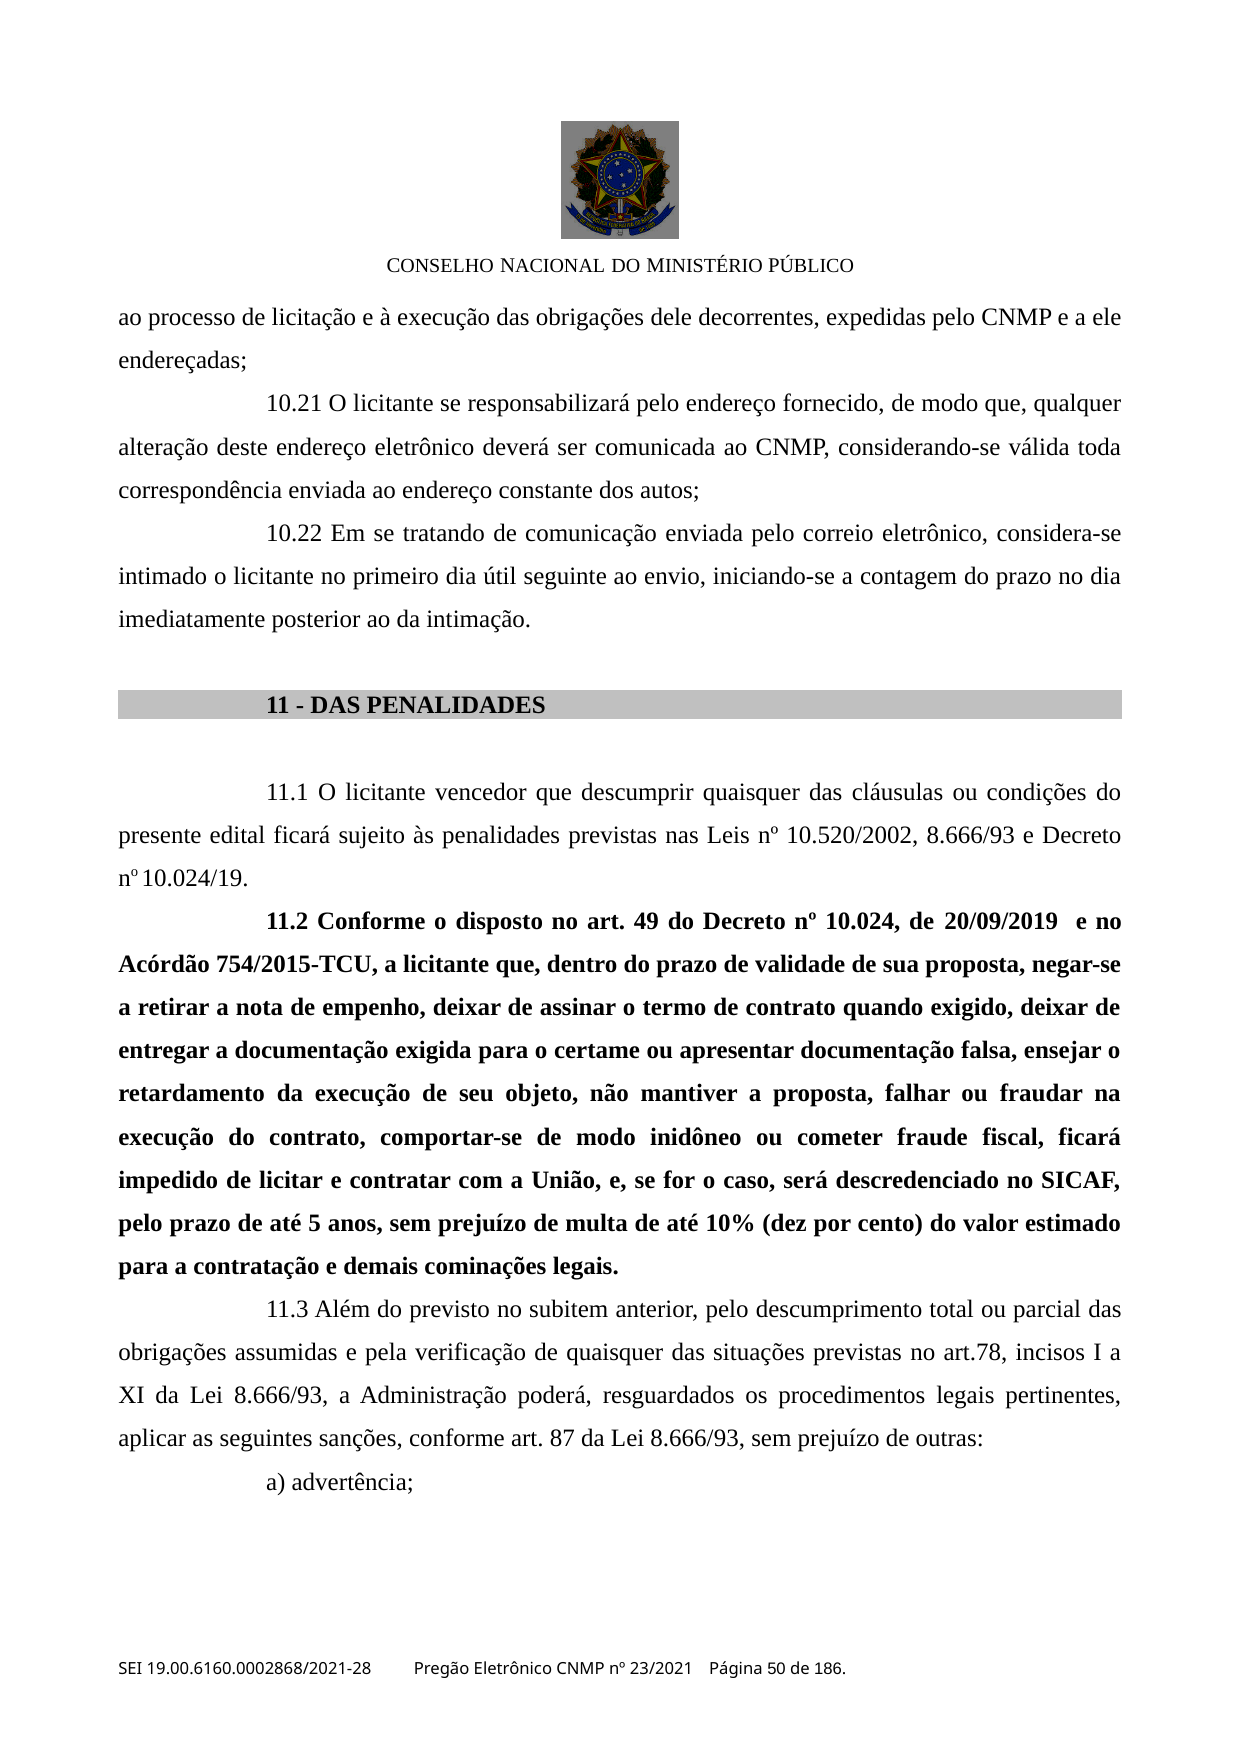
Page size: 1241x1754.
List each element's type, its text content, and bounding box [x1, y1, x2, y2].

text 10.22 Em se tratando de comunicação enviada pelo correio eletrônico, considera-se intimado o licitante no primeiro dia útil seguinte ao envio, iniciando-se a contagem do prazo no dia imediatamente posterior ao da intimação. [118, 518, 1122, 633]
text 11.1 O licitante vencedor que descumprir quaisquer das cláusulas ou condições do presente edital ficará sujeito às penalidades previstas nas Leis nº 10.520/2002, 8.666/93 e Decreto no 10.024/19. [118, 777, 1122, 892]
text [118, 302, 1122, 374]
text 10.21 O licitante se responsabilizará pelo endereço fornecido, de modo que, qualquer alteração deste endereço eletrônico deverá ser comunicada ao CNMP, considerando-se válida toda correspondência enviada ao endereço constante dos autos; [118, 388, 1122, 503]
text a) advertência; [118, 1467, 1122, 1495]
text 11.2 Conforme o disposto no art. 49 do Decreto nº 10.024, de 20/09/2019 e no Acórdão 754/2015-TCU, a licitante que, dentro do prazo de validade de sua proposta, negar-se a retirar a nota de empenho, deixar de assinar o termo de contrato quando exigido, deixar de entregar a documentação exigida para o certame ou apresentar documentação falsa, ensejar o retardamento da execução de seu objeto, não mantiver a proposta, falhar ou fraudar na execução do contrato, comportar-se de modo inidôneo ou cometer fraude fiscal, ficará impedido de licitar e contratar com a União, e, se for o caso, será descredenciado no SICAF, pelo prazo de até 5 anos, sem prejuízo de multa de até 10% (dez por cento) do valor estimado para a contratação e demais cominações legais. [118, 906, 1122, 1280]
subtitle 11 - DAS PENALIDADES [118, 690, 1122, 719]
text 11.3 Além do previsto no subitem anterior, pelo descumprimento total ou parcial das obrigações assumidas e pela verificação de quaisquer das situações previstas no art.78, incisos I a XI da Lei 8.666/93, a Administração poderá, resguardados os procedimentos legais pertinentes, aplicar as seguintes sanções, conforme art. 87 da Lei 8.666/93, sem prejuízo de outras: [118, 1294, 1122, 1452]
